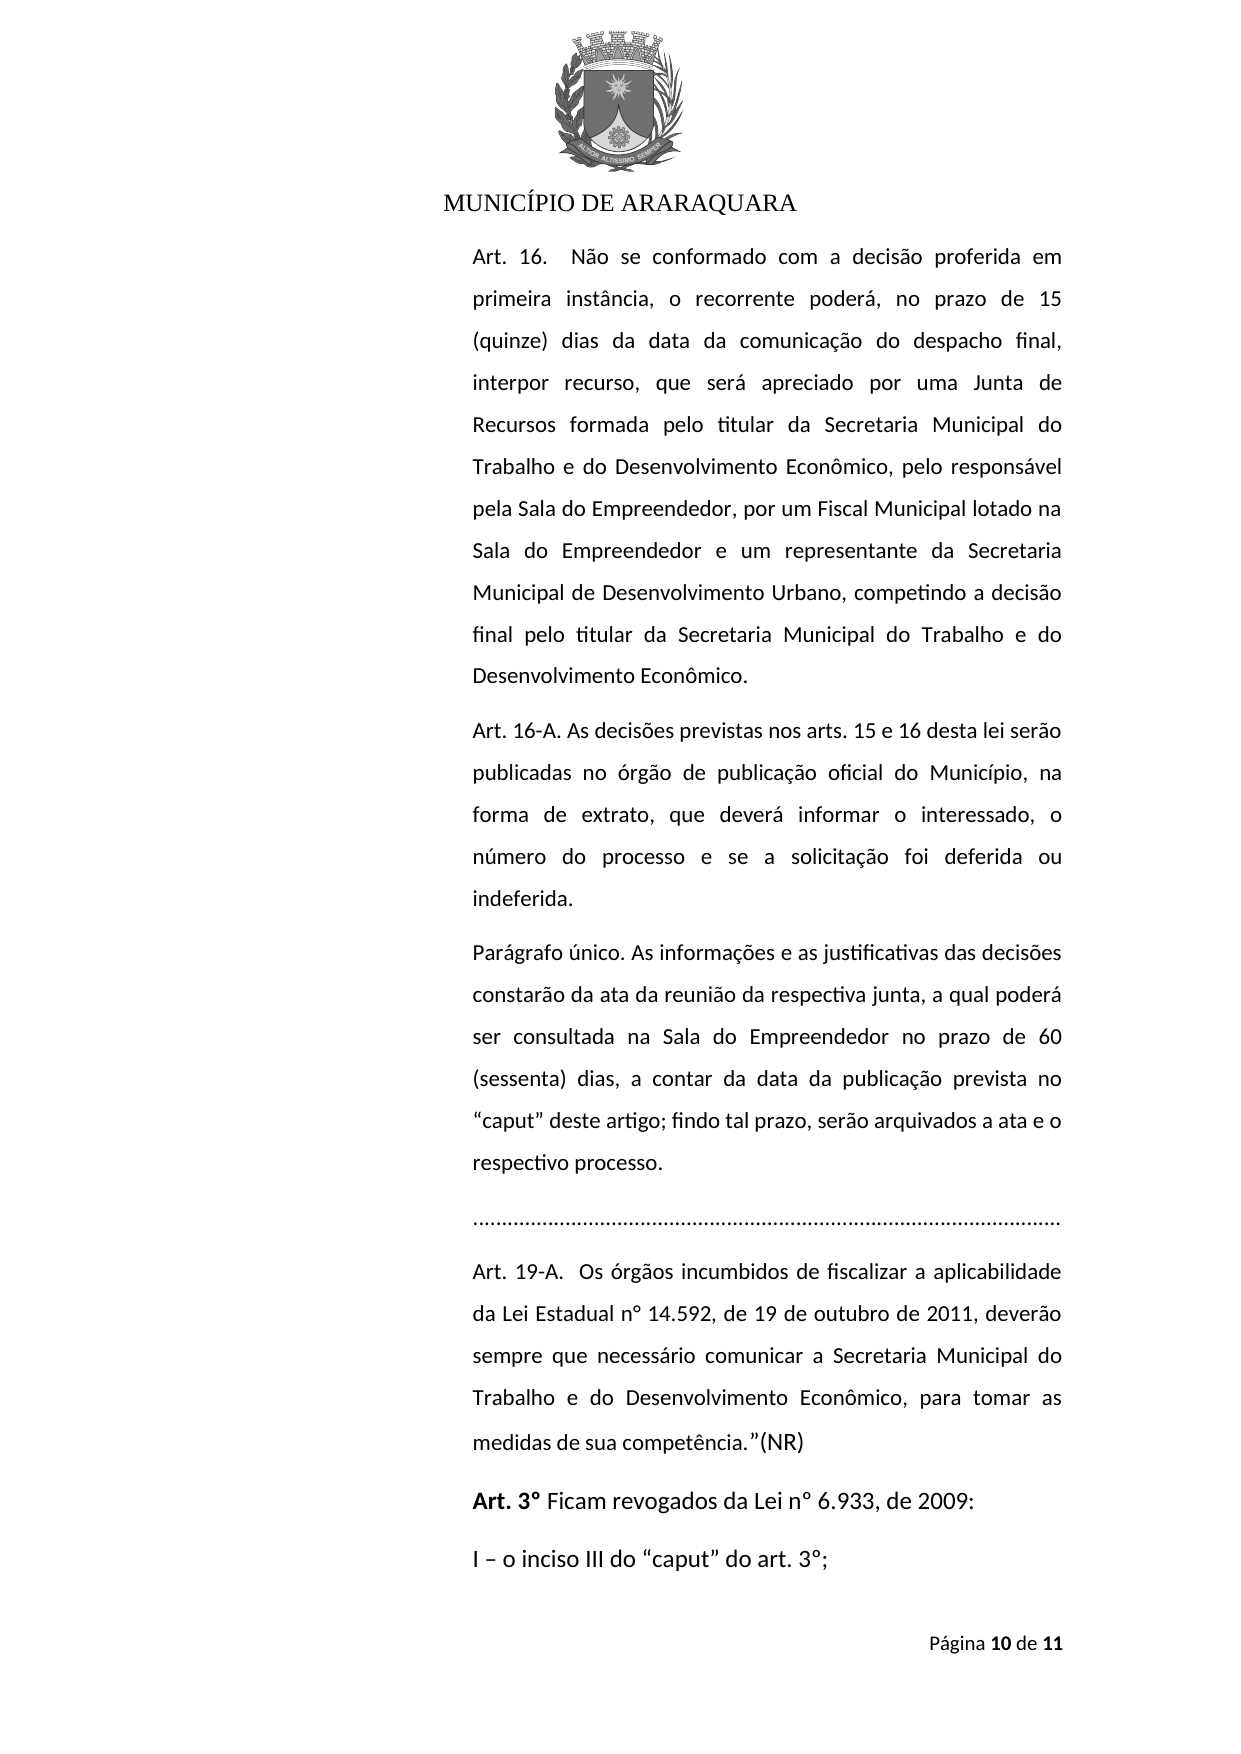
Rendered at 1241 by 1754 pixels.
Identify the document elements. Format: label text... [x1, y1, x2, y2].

text Parágrafo único. As informações e as justificativas das decisões constarão da ata da reunião da respectiva junta, a qual poderá ser consultada na Sala do Empreendedor no prazo de 60 (sessenta) dias, a contar da data da publicação prevista no “caput” deste artigo; findo tal prazo, serão arquivados a ata e o respectivo processo. [472, 938, 1063, 1176]
text Art. 16-A. As decisões previstas nos arts. 15 e 16 desta lei serão publicadas no órgão de publicação oficial do Município, na forma de extrato, que deverá informar o interessado, o número do processo e se a solicitação foi deferida ou indeferida. [472, 716, 1063, 912]
text Art. 3º Ficam revogados da Lei nº 6.933, de 2009: [177, 1485, 1063, 1515]
text Art. 19-A. Os órgãos incumbidos de fiscalizar a aplicabilidade da Lei Estadual n° 14.592, de 19 de outubro de 2011, deverão sempre que necessário comunicar a Secretaria Municipal do Trabalho e do Desenvolvimento Econômico, para tomar as medidas de sua competência.”(NR) [472, 1257, 1063, 1457]
text ...................................................................................................... [472, 1203, 1063, 1231]
text I – o inciso III do “caput” do art. 3º; [177, 1543, 1063, 1573]
text Art. 16. Não se conformado com a decisão proferida em primeira instância, o recorrente poderá, no prazo de 15 (quinze) dias da data da comunicação do despacho final, interpor recurso, que será apreciado por uma Junta de Recursos formada pelo titular da Secretaria Municipal do Trabalho e do Desenvolvimento Econômico, pelo responsável pela Sala do Empreendedor, por um Fiscal Municipal lotado na Sala do Empreendedor e um representante da Secretaria Municipal de Desenvolvimento Urbano, competindo a decisão final pelo titular da Secretaria Municipal do Trabalho e do Desenvolvimento Econômico. [472, 242, 1063, 690]
